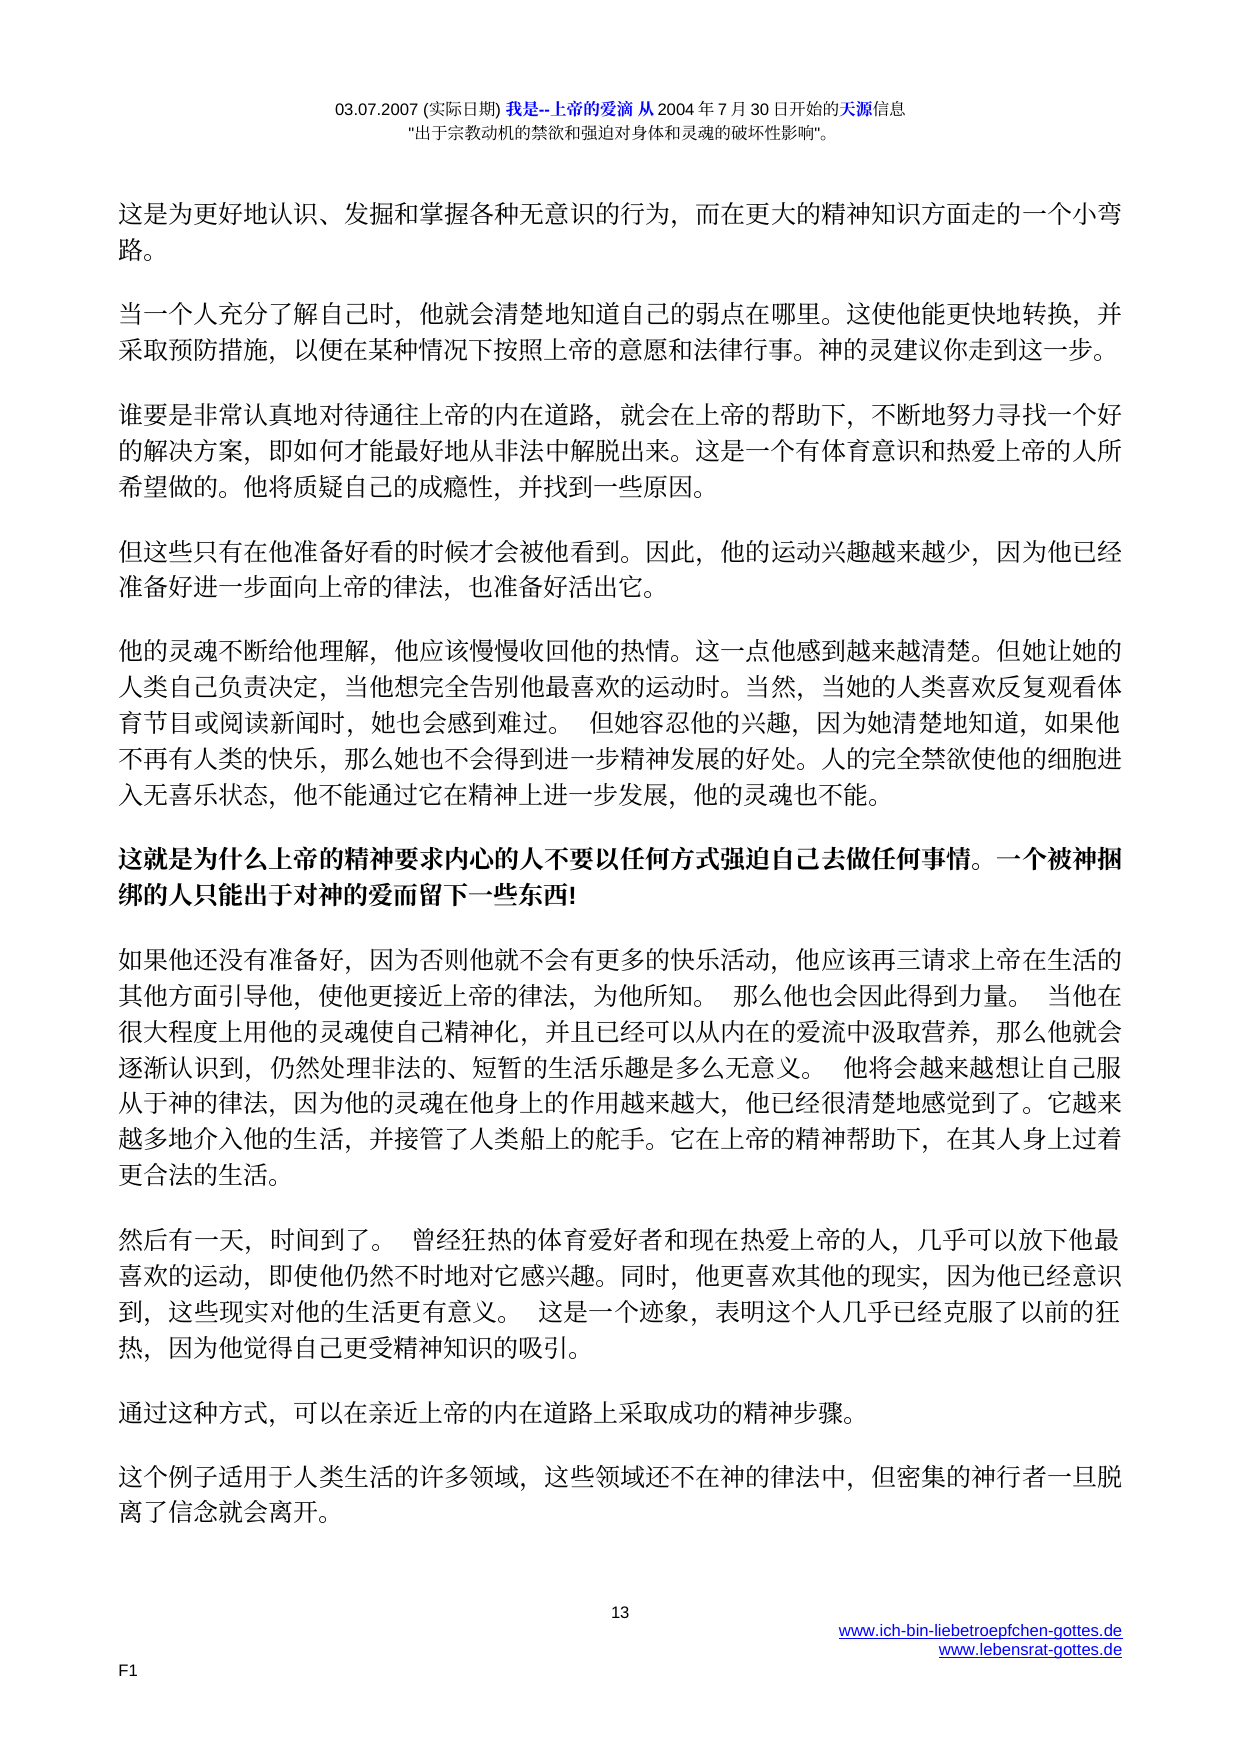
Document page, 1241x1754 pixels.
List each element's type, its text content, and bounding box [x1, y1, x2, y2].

text 通过这种方式，可以在亲近上帝的内在道路上采取成功的精神步骤。 [118, 1393, 1122, 1429]
text 这是为更好地认识、发掘和掌握各种无意识的行为，而在更大的精神知识方面走的一个小弯路。 [118, 195, 1122, 267]
text 这个例子适用于人类生活的许多领域，这些领域还不在神的律法中，但密集的神行者一旦脱离了信念就会离开。 [118, 1457, 1122, 1529]
text 当一个人充分了解自己时，他就会清楚地知道自己的弱点在哪里。这使他能更快地转换，并采取预防措施，以便在某种情况下按照上帝的意愿和法律行事。神的灵建议你走到这一步。 [118, 295, 1122, 367]
text 他的灵魂不断给他理解，他应该慢慢收回他的热情。这一点他感到越来越清楚。但她让她的人类自己负责决定，当他想完全告别他最喜欢的运动时。当然，当她的人类喜欢反复观看体育节目或阅读新闻时，她也会感到难过。 但她容忍他的兴趣，因为她清楚地知道，如果他不再有人类的快乐，那么她也不会得到进一步精神发展的好处。人的完全禁欲使他的细胞进入无喜乐状态，他不能通过它在精神上进一步发展，他的灵魂也不能。 [118, 632, 1122, 812]
text 谁要是非常认真地对待通往上帝的内在道路，就会在上帝的帮助下，不断地努力寻找一个好的解决方案，即如何才能最好地从非法中解脱出来。这是一个有体育意识和热爱上帝的人所希望做的。他将质疑自己的成瘾性，并找到一些原因。 [118, 396, 1122, 503]
text 然后有一天，时间到了。 曾经狂热的体育爱好者和现在热爱上帝的人，几乎可以放下他最喜欢的运动，即使他仍然不时地对它感兴趣。同时，他更喜欢其他的现实，因为他已经意识到，这些现实对他的生活更有意义。 这是一个迹象，表明这个人几乎已经克服了以前的狂热，因为他觉得自己更受精神知识的吸引。 [118, 1221, 1122, 1364]
text 如果他还没有准备好，因为否则他就不会有更多的快乐活动，他应该再三请求上帝在生活的其他方面引导他，使他更接近上帝的律法，为他所知。 那么他也会因此得到力量。 当他在很大程度上用他的灵魂使自己精神化，并且已经可以从内在的爱流中汲取营养，那么他就会逐渐认识到，仍然处理非法的、短暂的生活乐趣是多么无意义。 他将会越来越想让自己服从于神的律法，因为他的灵魂在他身上的作用越来越大，他已经很清楚地感觉到了。它越来越多地介入他的生活，并接管了人类船上的舵手。它在上帝的精神帮助下，在其人身上过着更合法的生活。 [118, 940, 1122, 1192]
text 但这些只有在他准备好看的时候才会被他看到。因此，他的运动兴趣越来越少，因为他已经准备好进一步面向上帝的律法，也准备好活出它。 [118, 532, 1122, 604]
text 这就是为什么上帝的精神要求内心的人不要以任何方式强迫自己去做任何事情。一个被神捆绑的人只能出于对神的爱而留下一些东西! [118, 840, 1122, 912]
